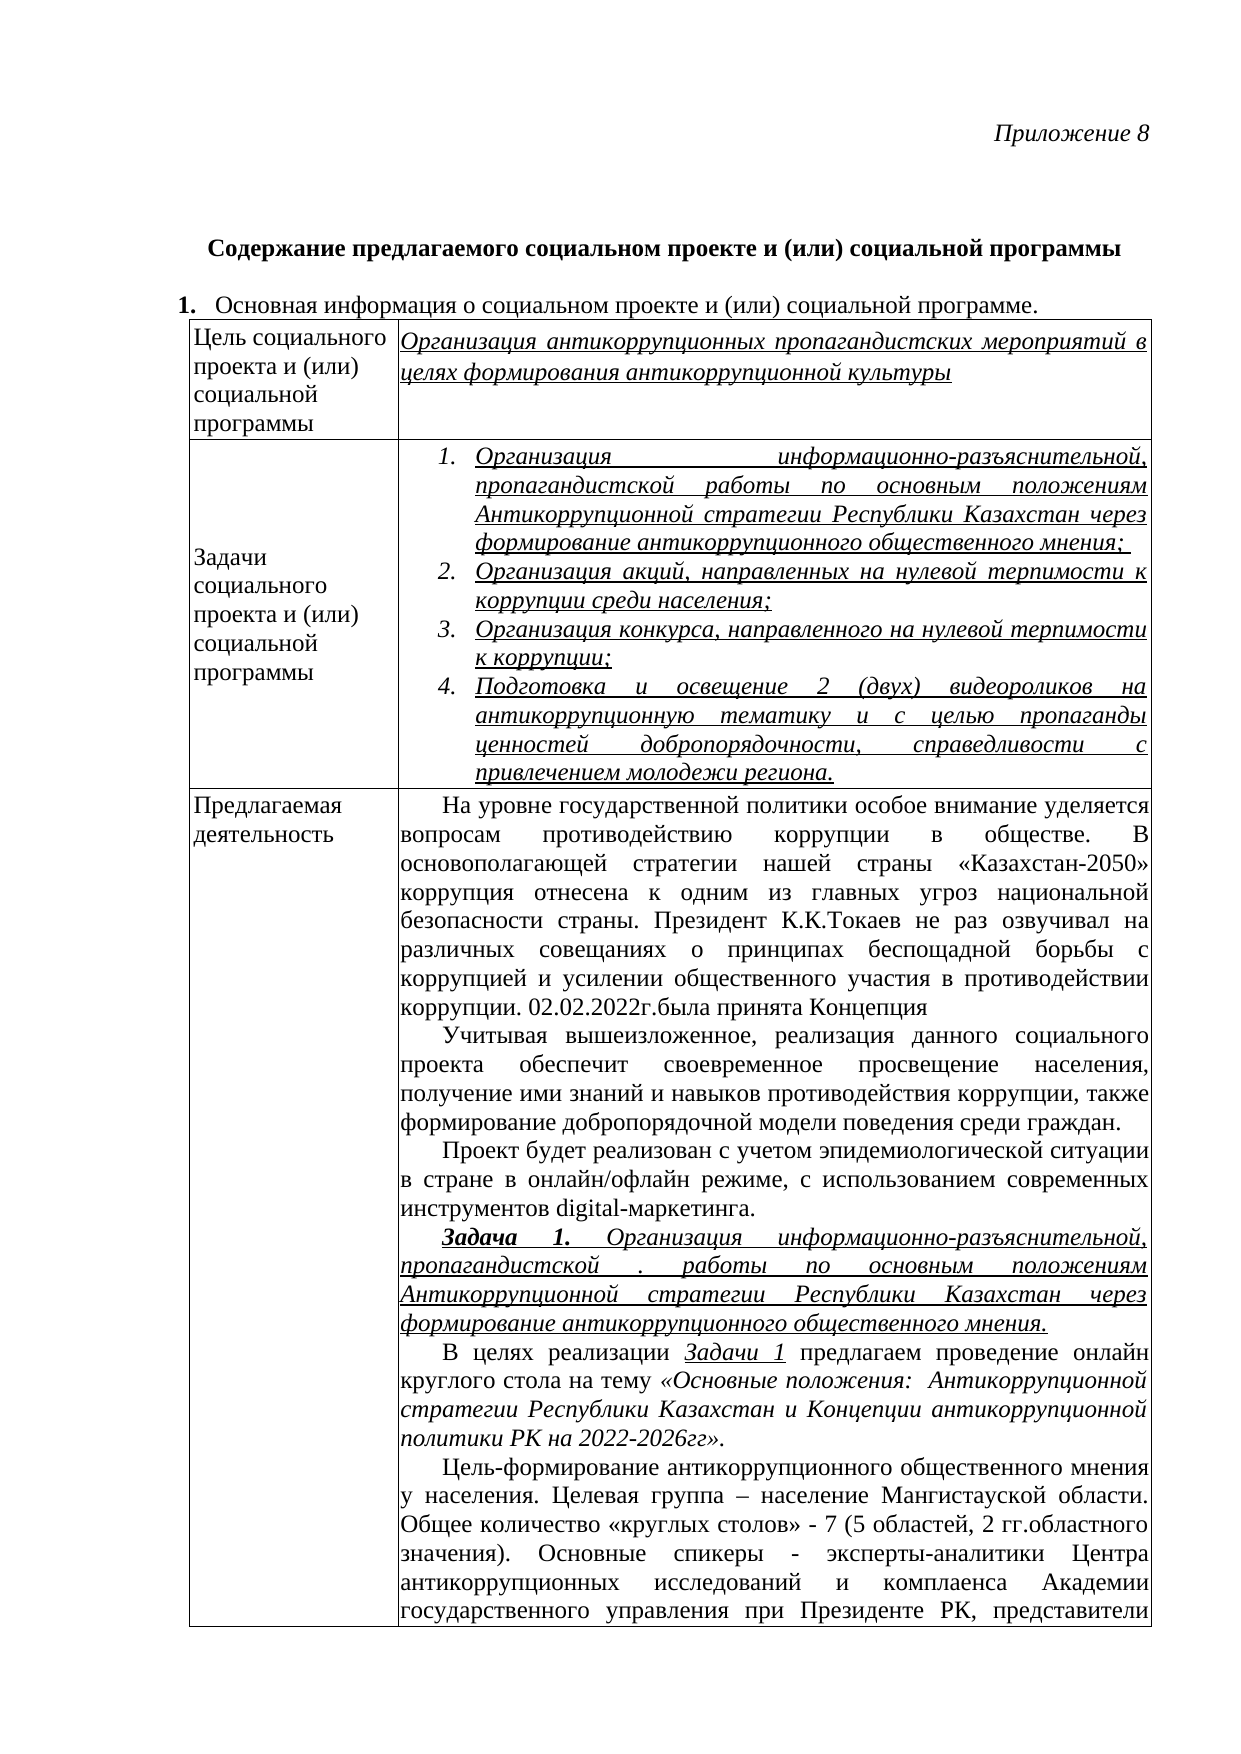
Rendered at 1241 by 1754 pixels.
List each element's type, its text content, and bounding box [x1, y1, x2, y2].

table_cell Задачи социального проекта и (или) социальной программы [190, 440, 398, 788]
text Приложение 8 [177, 118, 1152, 147]
text Содержание предлагаемого социальном проекте и (или) социальной программы [177, 233, 1152, 262]
table_header Организация антикоррупционных пропагандистских мероприятий в целях формирования антикоррупционной культуры [399, 320, 1151, 438]
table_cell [190, 789, 398, 1626]
table_header Цель социального проекта и (или) социальной программы [190, 320, 398, 438]
list Основная информация о социальном проекте и (или) социальной программе. [177, 291, 1152, 319]
table_cell Организация информационно-разъяснительной, пропагандистской работы по основным положениям Антикоррупционной стратегии Республики Казахстан через формирование антикоррупционного общественного мнения; Организация акций, направленных на нулевой терпимости к коррупции среди населения; Организация конкурса, направленного на нулевой терпимости к коррупции; Подготовка и освещение 2 (двух) видеороликов на антикоррупционную тематику и с целью пропаганды ценностей добропорядочности, справедливости с привлечением молодежи региона. [399, 440, 1151, 788]
